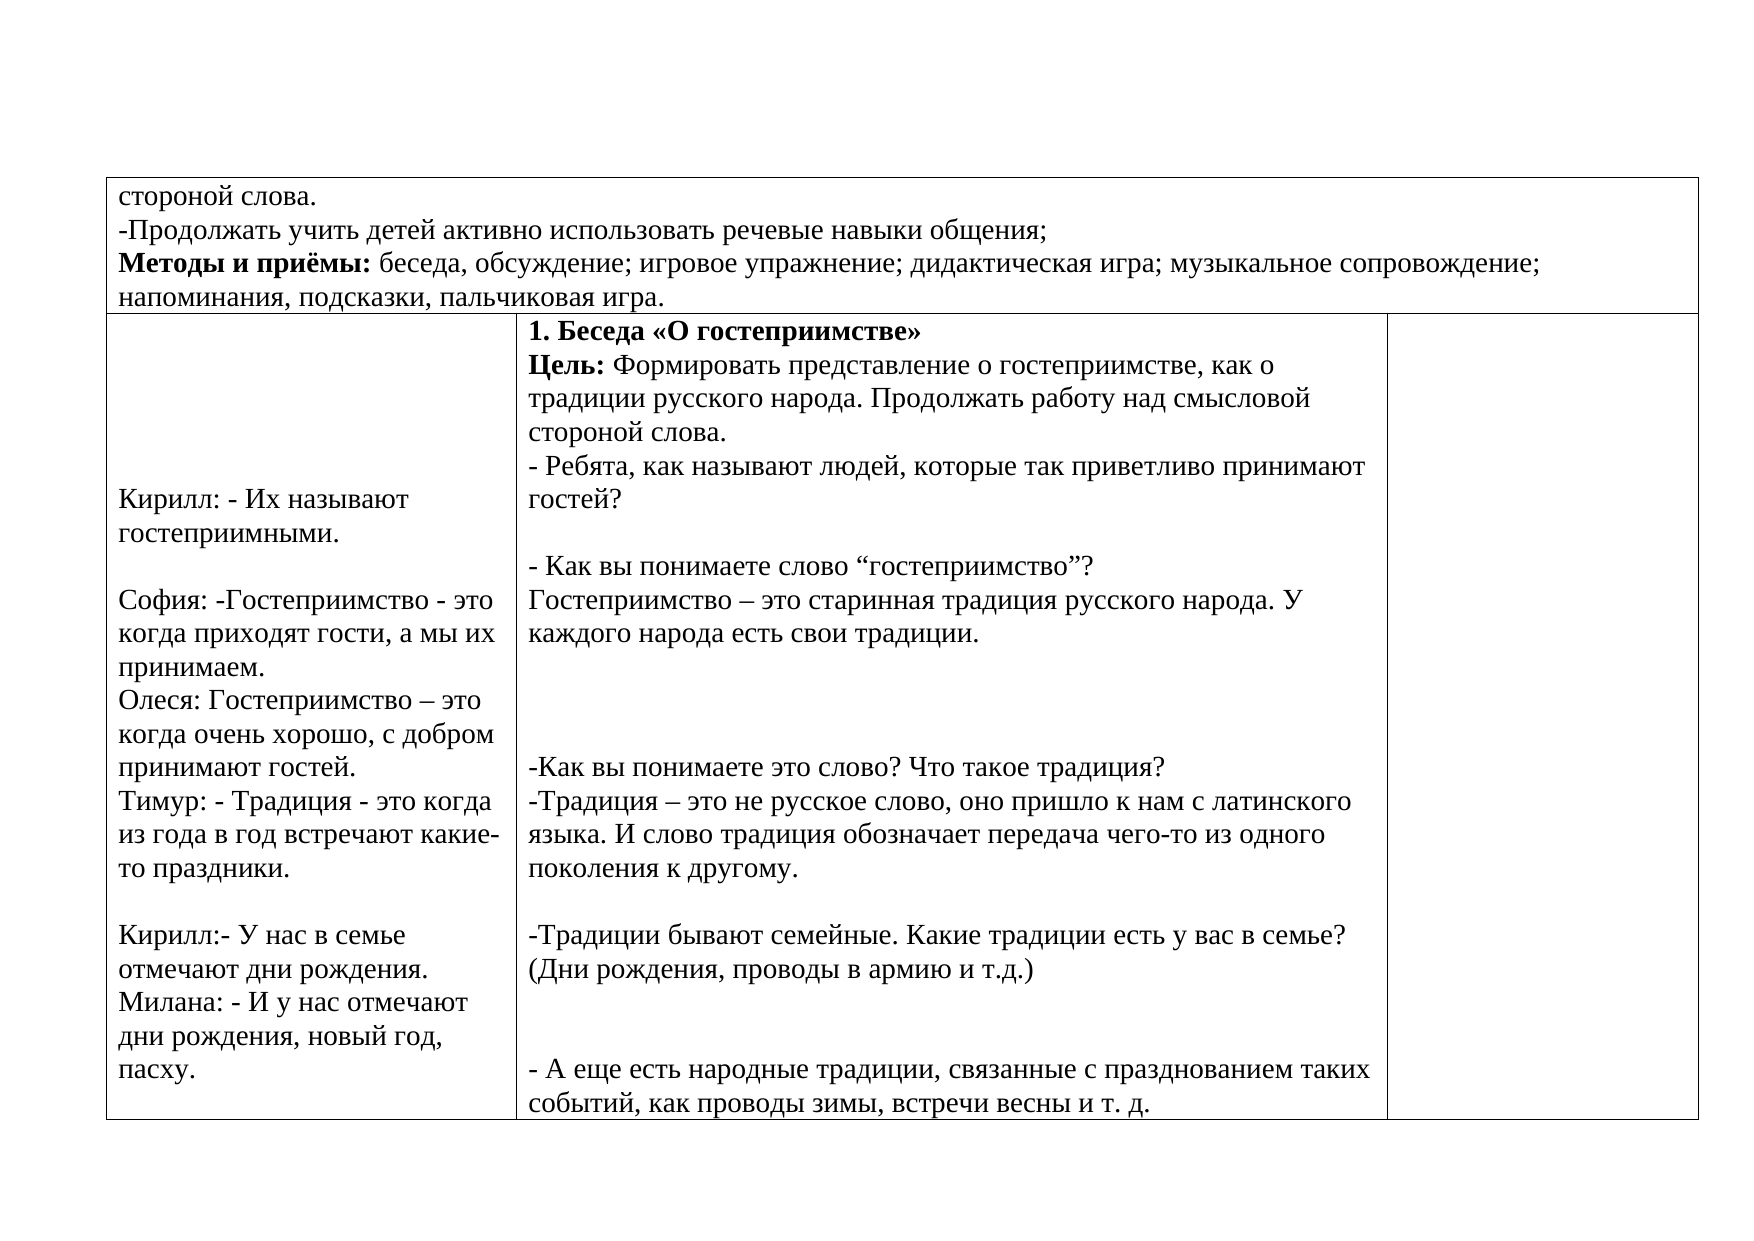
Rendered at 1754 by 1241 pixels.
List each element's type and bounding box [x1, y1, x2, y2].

table_cell [107, 178, 1698, 312]
table_cell [1388, 314, 1698, 1118]
table_cell [517, 314, 1387, 1118]
table_cell [107, 314, 516, 1118]
